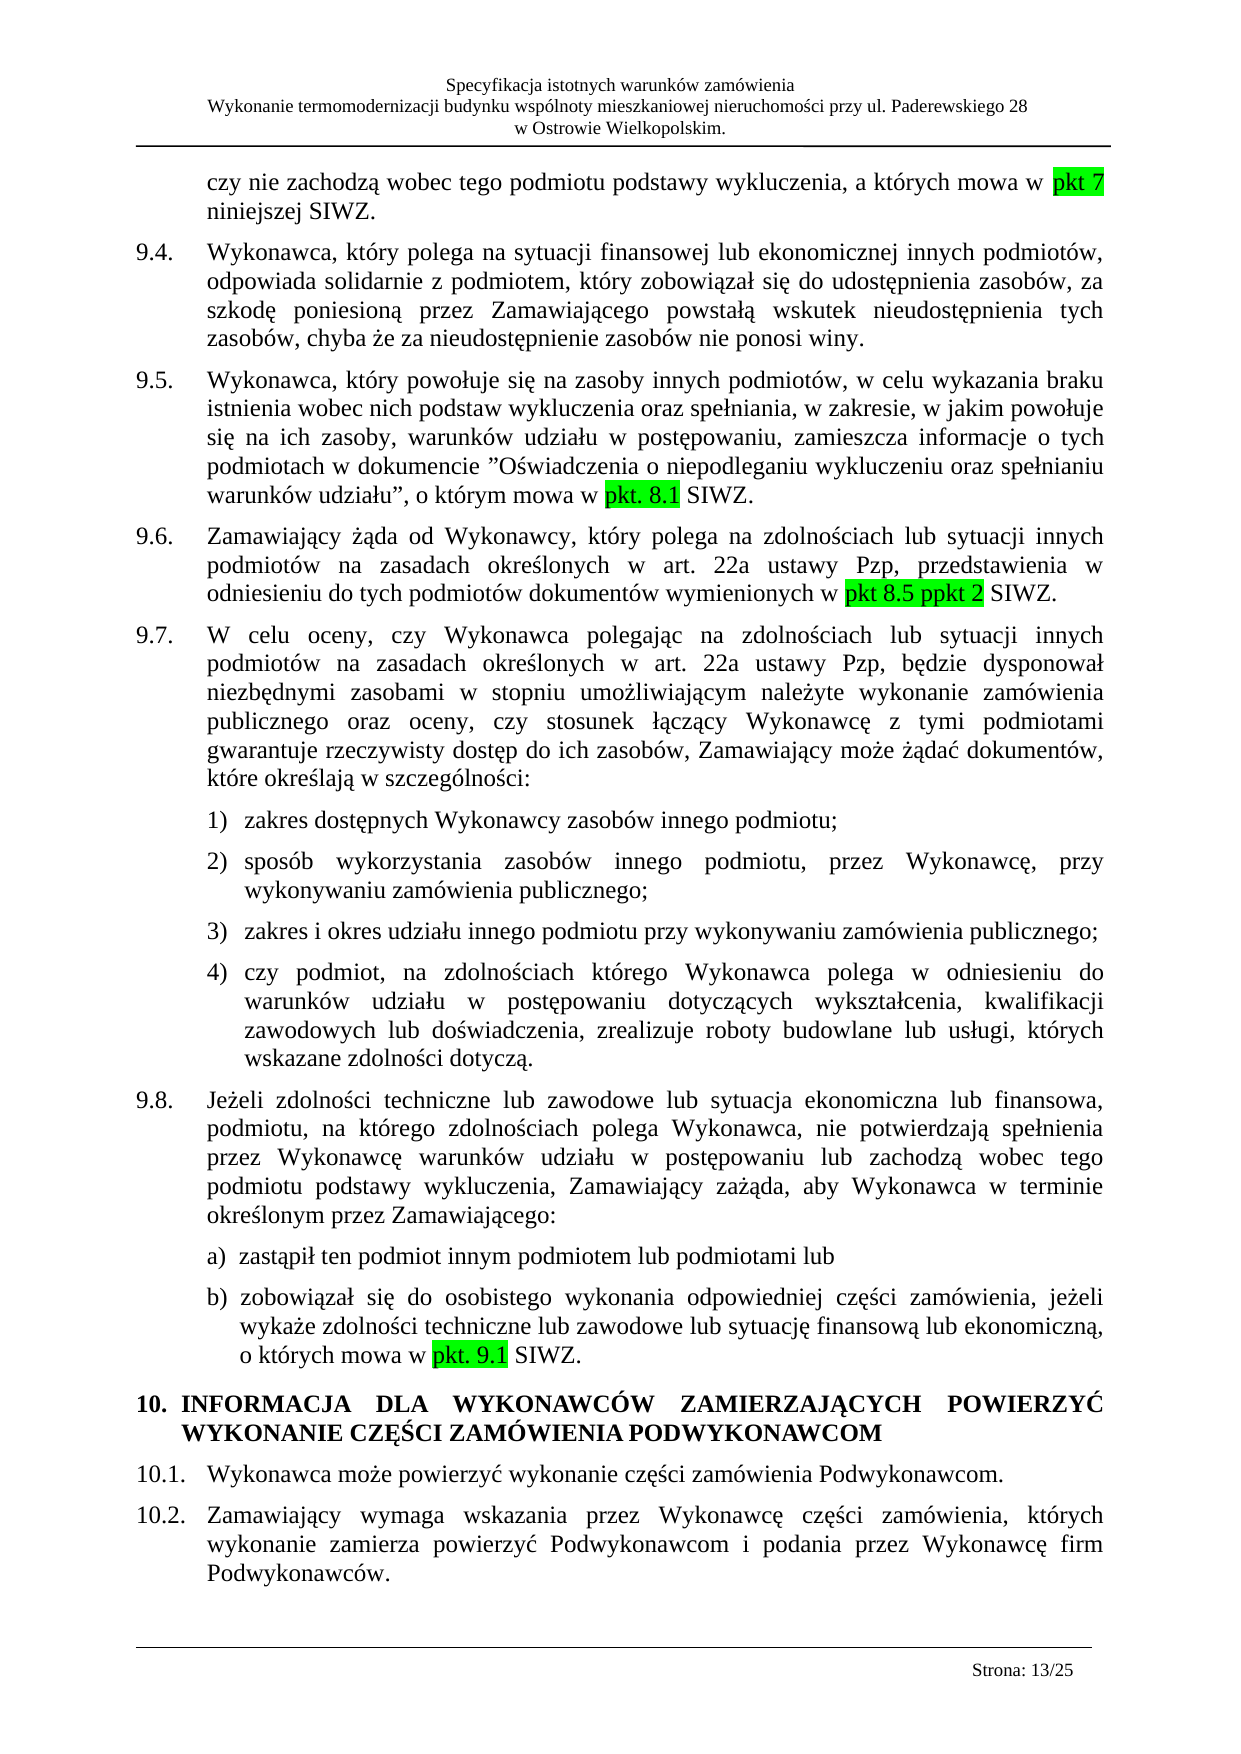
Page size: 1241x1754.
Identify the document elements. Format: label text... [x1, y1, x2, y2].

subtitle sposób wykorzystania zasobów innego podmiotu, przez Wykonawcę, przy wykonywaniu zamówienia publicznego; [207, 846, 1104, 903]
subtitle b) zobowiązał się do osobistego wykonania odpowiedniej części zamówienia, jeżeli wykaże zdolności techniczne lub zawodowe lub sytuację finansową lub ekonomiczną, o których mowa w pkt. 9.1 SIWZ. [207, 1282, 1104, 1368]
subtitle czy podmiot, na zdolnościach którego Wykonawca polega w odniesieniu do warunków udziału w postępowaniu dotyczących wykształcenia, kwalifikacji zawodowych lub doświadczenia, zrealizuje roboty budowlane lub usługi, których wskazane zdolności dotyczą. [207, 957, 1104, 1072]
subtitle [136, 167, 1104, 225]
subtitle Wykonawca, który polega na sytuacji finansowej lub ekonomicznej innych podmiotów, odpowiada solidarnie z podmiotem, który zobowiązał się do udostępnienia zasobów, za szkodę poniesioną przez Zamawiającego powstałą wskutek nieudostępnienia tych zasobów, chyba że za nieudostępnienie zasobów nie ponosi winy. [136, 237, 1104, 352]
subtitle zakres dostępnych Wykonawcy zasobów innego podmiotu; [207, 805, 1104, 833]
subtitle Wykonawca może powierzyć wykonanie części zamówienia Podwykonawcom. [136, 1459, 1104, 1488]
subtitle a) zastąpił ten podmiot innym podmiotem lub podmiotami lub [207, 1241, 1104, 1270]
subtitle Jeżeli zdolności techniczne lub zawodowe lub sytuacja ekonomiczna lub finansowa, podmiotu, na którego zdolnościach polega Wykonawca, nie potwierdzają spełnienia przez Wykonawcę warunków udziału w postępowaniu lub zachodzą wobec tego podmiotu podstawy wykluczenia, Zamawiający zażąda, aby Wykonawca w terminie określonym przez Zamawiającego: [136, 1085, 1104, 1228]
subtitle zakres i okres udziału innego podmiotu przy wykonywaniu zamówienia publicznego; [207, 916, 1104, 945]
subtitle INFORMACJA DLA WYKONAWCÓW zamierzających powierzyć wykonanie części zamówienia podwykonawcom [136, 1389, 1104, 1447]
subtitle Wykonawca, który powołuje się na zasoby innych podmiotów, w celu wykazania braku istnienia wobec nich podstaw wykluczenia oraz spełniania, w zakresie, w jakim powołuje się na ich zasoby, warunków udziału w postępowaniu, zamieszcza informacje o tych podmiotach w dokumencie ”Oświadczenia o niepodleganiu wykluczeniu oraz spełnianiu warunków udziału”, o którym mowa w pkt. 8.1 SIWZ. [136, 365, 1104, 508]
subtitle Zamawiający wymaga wskazania przez Wykonawcę części zamówienia, których wykonanie zamierza powierzyć Podwykonawcom i podania przez Wykonawcę firm Podwykonawców. [136, 1501, 1104, 1587]
subtitle W celu oceny, czy Wykonawca polegając na zdolnościach lub sytuacji innych podmiotów na zasadach określonych w art. 22a ustawy Pzp, będzie dysponował niezbędnymi zasobami w stopniu umożliwiającym należyte wykonanie zamówienia publicznego oraz oceny, czy stosunek łączący Wykonawcę z tymi podmiotami gwarantuje rzeczywisty dostęp do ich zasobów, Zamawiający może żądać dokumentów, które określają w szczególności: [136, 620, 1104, 792]
subtitle Zamawiający żąda od Wykonawcy, który polega na zdolnościach lub sytuacji innych podmiotów na zasadach określonych w art. 22a ustawy Pzp, przedstawienia w odniesieniu do tych podmiotów dokumentów wymienionych w pkt 8.5 ppkt 2 SIWZ. [136, 521, 1104, 607]
